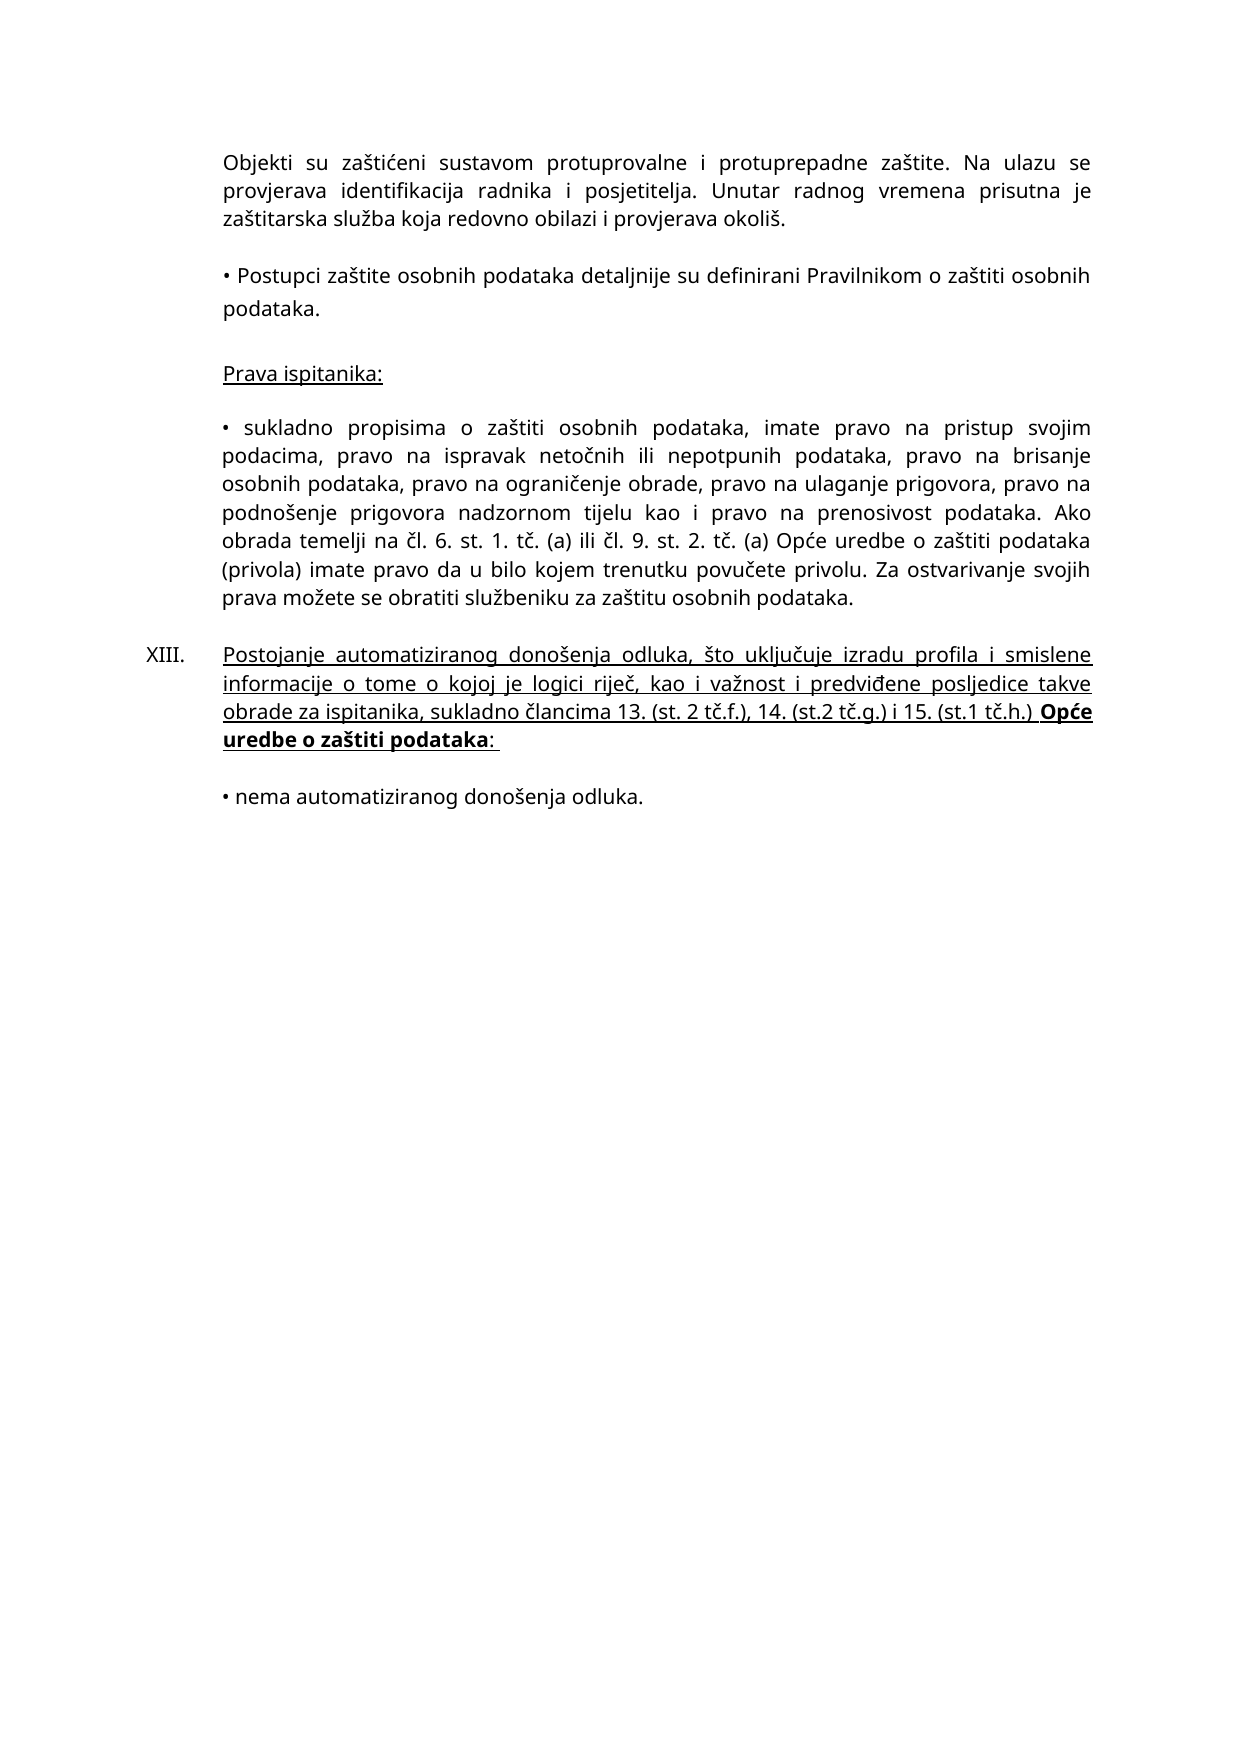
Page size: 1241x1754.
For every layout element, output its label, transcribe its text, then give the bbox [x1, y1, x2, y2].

list • Postupci zaštite osobnih podataka detaljnije su definirani Pravilnikom o zaštiti osobnih podataka. [223, 261, 1092, 322]
list Postojanje automatiziranog donošenja odluka, što uključuje izradu profila i smislene informacije o tome o kojoj je logici riječ, kao i važnost i predviđene posljedice takve obrade za ispitanika, sukladno člancima 13. (st. 2 tč.f.), 14. (st.2 tč.g.) i 15. (st.1 tč.h.) Opće uredbe o zaštiti podataka: [185, 640, 1092, 754]
list Prava ispitanika: [223, 359, 1092, 388]
text • sukladno propisima o zaštiti osobnih podataka, imate pravo na pristup svojim podacima, pravo na ispravak netočnih ili nepotpunih podataka, pravo na brisanje osobnih podataka, pravo na ograničenje obrade, pravo na ulaganje prigovora, pravo na podnošenje prigovora nadzornom tijelu kao i pravo na prenosivost podataka. Ako obrada temelji na čl. 6. st. 1. tč. (a) ili čl. 9. st. 2. tč. (a) Opće uredbe o zaštiti podataka (privola) imate pravo da u bilo kojem trenutku povučete privolu. Za ostvarivanje svojih prava možete se obratiti službeniku za zaštitu osobnih podataka. [222, 413, 1092, 612]
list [223, 148, 1092, 233]
text • nema automatiziranog donošenja odluka. [222, 782, 1092, 811]
